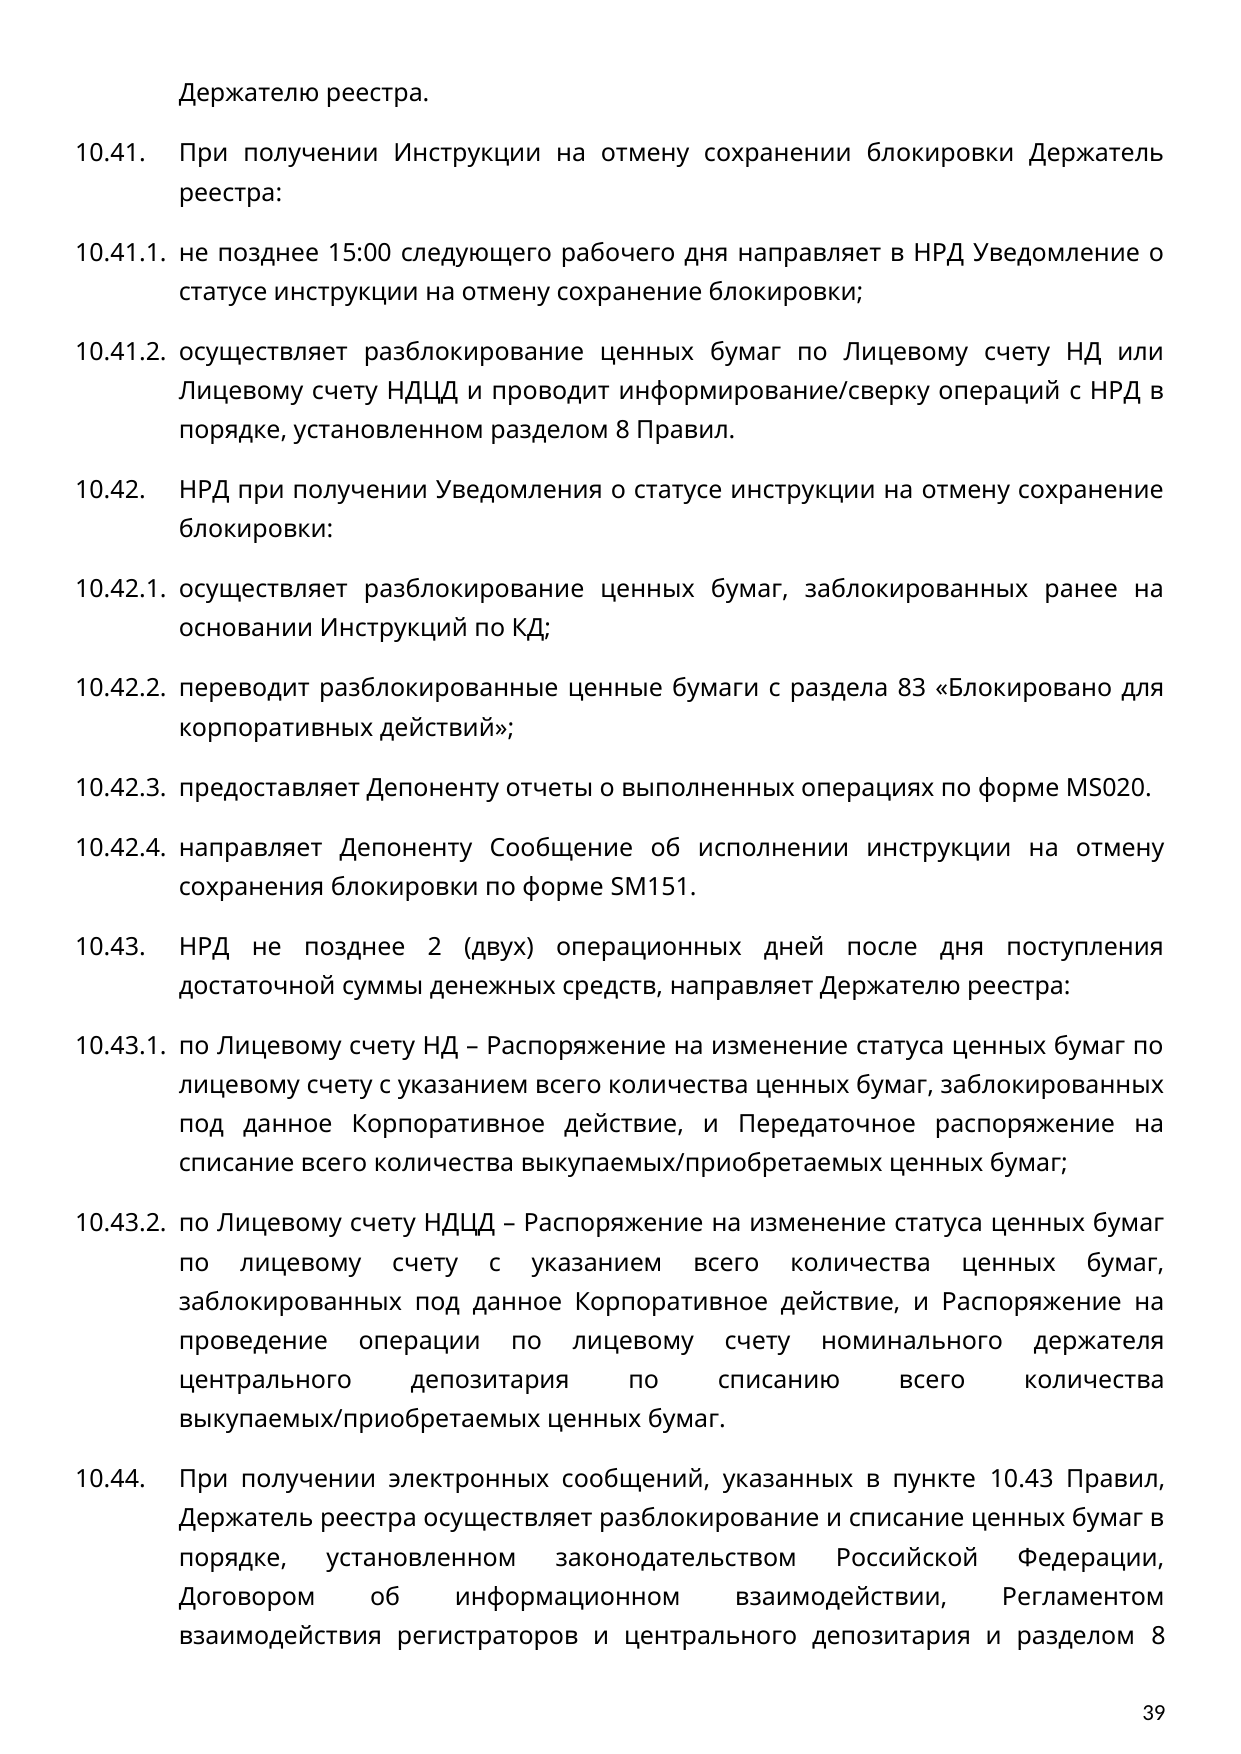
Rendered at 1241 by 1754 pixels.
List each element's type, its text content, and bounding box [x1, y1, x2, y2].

list по Лицевому счету НДЦД – Распоряжение на изменение статуса ценных бумаг по лицевому счету с указанием всего количества ценных бумаг, заблокированных под данное Корпоративное действие, и Распоряжение на проведение операции по лицевому счету номинального держателя центрального депозитария по списанию всего количества выкупаемых/приобретаемых ценных бумаг. [75, 1205, 1165, 1435]
list При получении Инструкции на отмену сохранении блокировки Держатель реестра: [75, 135, 1165, 208]
list направляет Депоненту Сообщение об исполнении инструкции на отмену сохранения блокировки по форме SM151. [75, 829, 1165, 902]
list не позднее 15:00 следующего рабочего дня направляет в НРД Уведомление о статусе инструкции на отмену сохранение блокировки; [75, 234, 1165, 307]
list НРД при получении Уведомления о статусе инструкции на отмену сохранение блокировки: [75, 472, 1165, 545]
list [75, 1461, 1165, 1652]
list осуществляет разблокирование ценных бумаг по Лицевому счету НД или Лицевому счету НДЦД и проводит информирование/сверку операций с НРД в порядке, установленном разделом 8 Правил. [75, 333, 1165, 446]
list предоставляет Депоненту отчеты о выполненных операциях по форме MS020. [75, 769, 1165, 803]
list осуществляет разблокирование ценных бумаг, заблокированных ранее на основании Инструкций по КД; [75, 571, 1165, 644]
list переводит разблокированные ценные бумаги с раздела 83 «Блокировано для корпоративных действий»; [75, 670, 1165, 743]
list по Лицевому счету НД – Распоряжение на изменение статуса ценных бумаг по лицевому счету с указанием всего количества ценных бумаг, заблокированных под данное Корпоративное действие, и Передаточное распоряжение на списание всего количества выкупаемых/приобретаемых ценных бумаг; [75, 1027, 1165, 1179]
list НРД не позднее 2 (двух) операционных дней после дня поступления достаточной суммы денежных средств, направляет Держателю реестра: [75, 928, 1165, 1002]
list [75, 75, 1165, 109]
